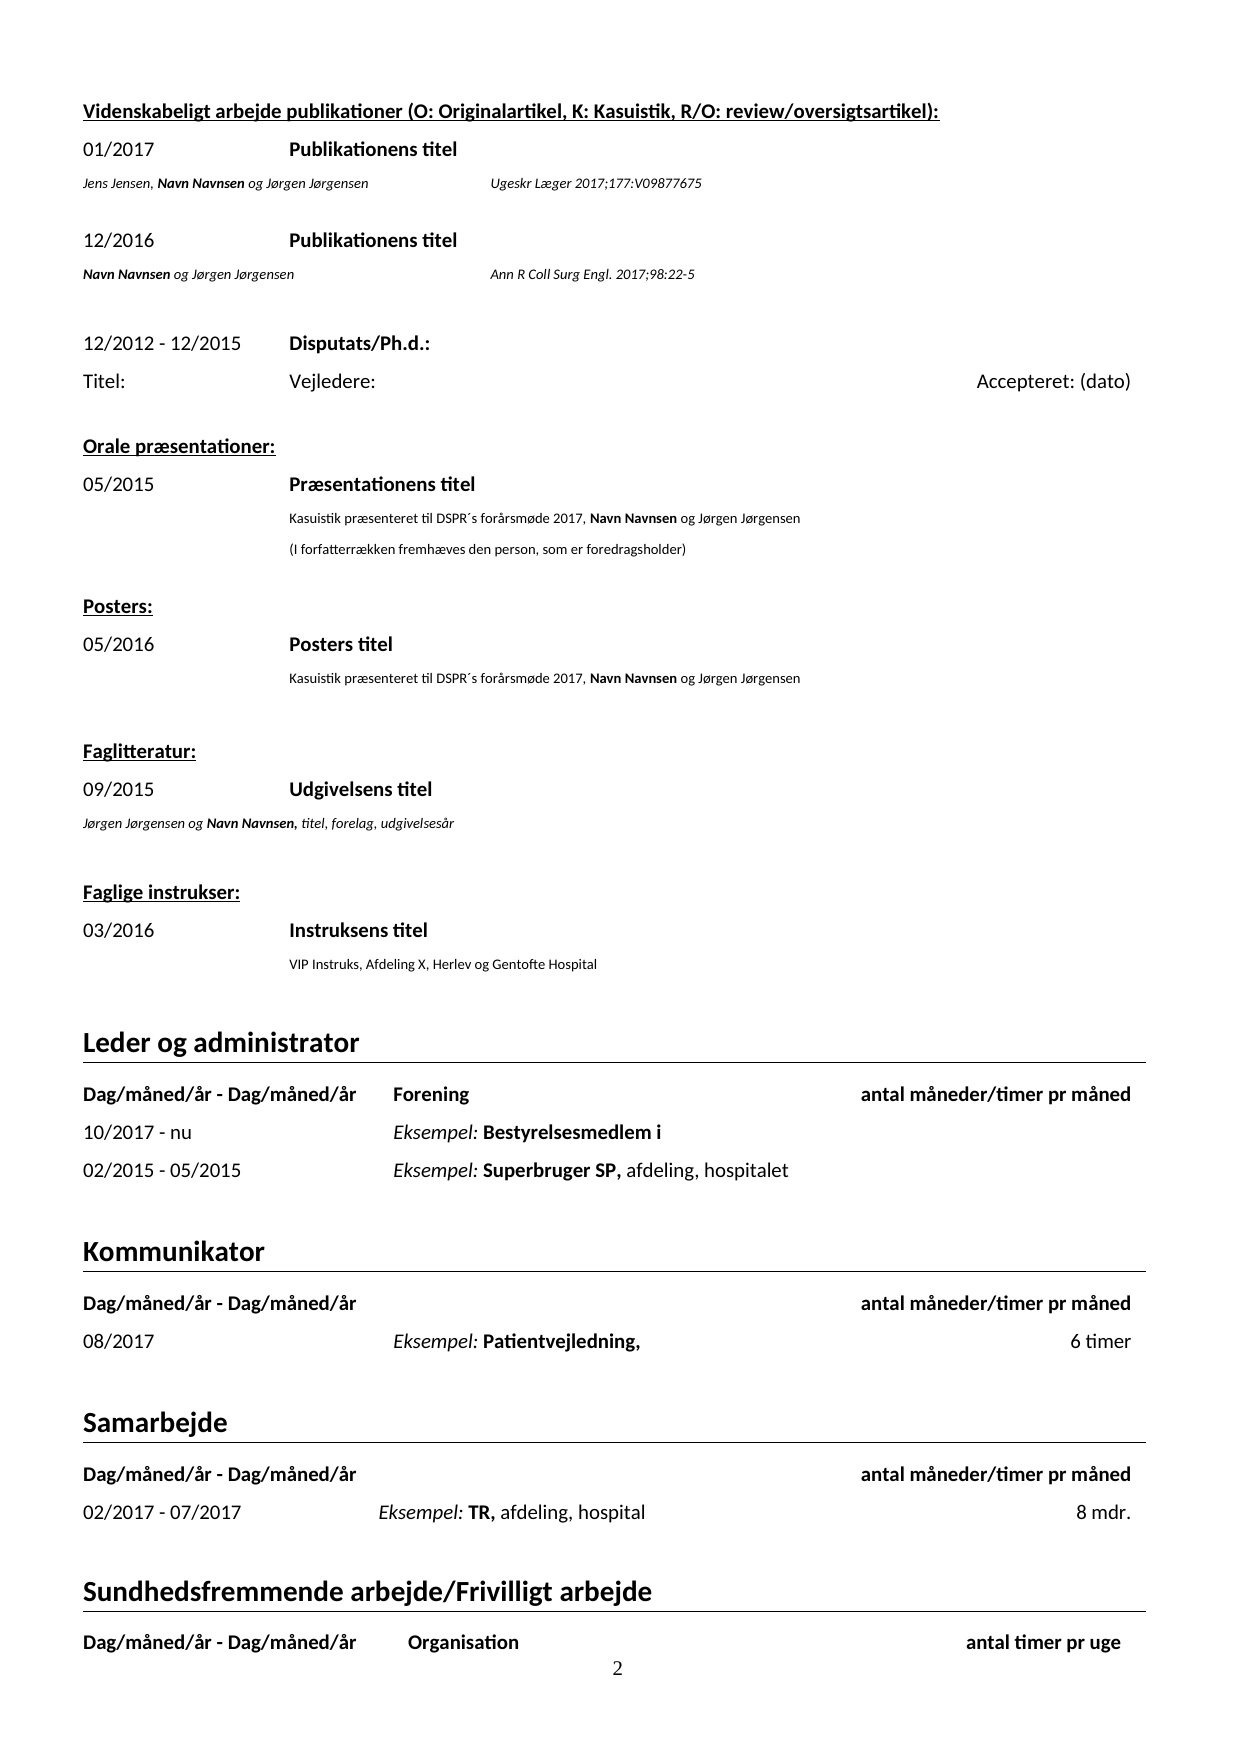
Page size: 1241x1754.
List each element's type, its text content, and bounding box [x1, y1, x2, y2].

text 10/2017 - nu Eksempel: Bestyrelsesmedlem i [83, 1119, 1146, 1144]
text Jens Jensen, Navn Navnsen og Jørgen Jørgensen Ugeskr Læger 2017;177:V09877675 [83, 174, 1146, 192]
text 03/2016 Instruksens titel [83, 917, 1146, 943]
text Posters: [83, 593, 1146, 619]
text Sundhedsfremmende arbejde/Frivilligt arbejde [83, 1573, 1146, 1611]
text 05/2016 Posters titel [83, 631, 1146, 657]
text 12/2012 - 12/2015 Disputats/Ph.d.: [83, 330, 1146, 356]
text 08/2017 Eksempel: Patientvejledning, 6 timer [83, 1328, 1146, 1353]
text Samarbejde [83, 1404, 1146, 1442]
text Kasuistik præsenteret til DSPR´s forårsmøde 2017, Navn Navnsen og Jørgen Jørgensen [83, 669, 1146, 687]
text Faglitteratur: [83, 738, 1146, 764]
text Navn Navnsen og Jørgen Jørgensen Ann R Coll Surg Engl. 2017;98:22-5 [83, 266, 1146, 283]
text Dag/måned/år - Dag/måned/år antal måneder/timer pr måned [83, 1461, 1146, 1486]
text Dag/måned/år - Dag/måned/år Forening antal måneder/timer pr måned [83, 1081, 1146, 1106]
text Faglige instrukser: [83, 879, 1146, 905]
text Orale præsentationer: [83, 433, 1146, 459]
text 05/2015 Præsentationens titel [83, 471, 1146, 497]
text Kasuistik præsenteret til DSPR´s forårsmøde 2017, Navn Navnsen og Jørgen Jørgensen [83, 509, 1146, 527]
text 02/2015 - 05/2015 Eksempel: Superbruger SP, afdeling, hospitalet [83, 1157, 1146, 1182]
text Leder og administrator [83, 1024, 1146, 1062]
text Dag/måned/år - Dag/måned/år antal måneder/timer pr måned [83, 1290, 1146, 1315]
text Kommunikator [83, 1233, 1146, 1271]
text 09/2015 Udgivelsens titel [83, 776, 1146, 802]
text 12/2016 Publikationens titel [83, 227, 1146, 253]
text 01/2017 Publikationens titel [83, 136, 1146, 161]
text VIP Instruks, Afdeling X, Herlev og Gentofte Hospital [83, 956, 1146, 973]
text (I forfatterrækken fremhæves den person, som er foredragsholder) [83, 540, 1146, 558]
text Titel: Vejledere: Accepteret: (dato) [83, 368, 1146, 394]
text Jørgen Jørgensen og Navn Navnsen, titel, forelag, udgivelsesår [83, 814, 1146, 832]
text 02/2017 - 07/2017 Eksempel: TR, afdeling, hospital 8 mdr. [83, 1499, 1146, 1524]
text Videnskabeligt arbejde publikationer (O: Originalartikel, K: Kasuistik, R/O: review/oversigtsartikel): [83, 98, 1146, 123]
text Dag/måned/år - Dag/måned/år Organisation antal timer pr uge [83, 1629, 1146, 1655]
